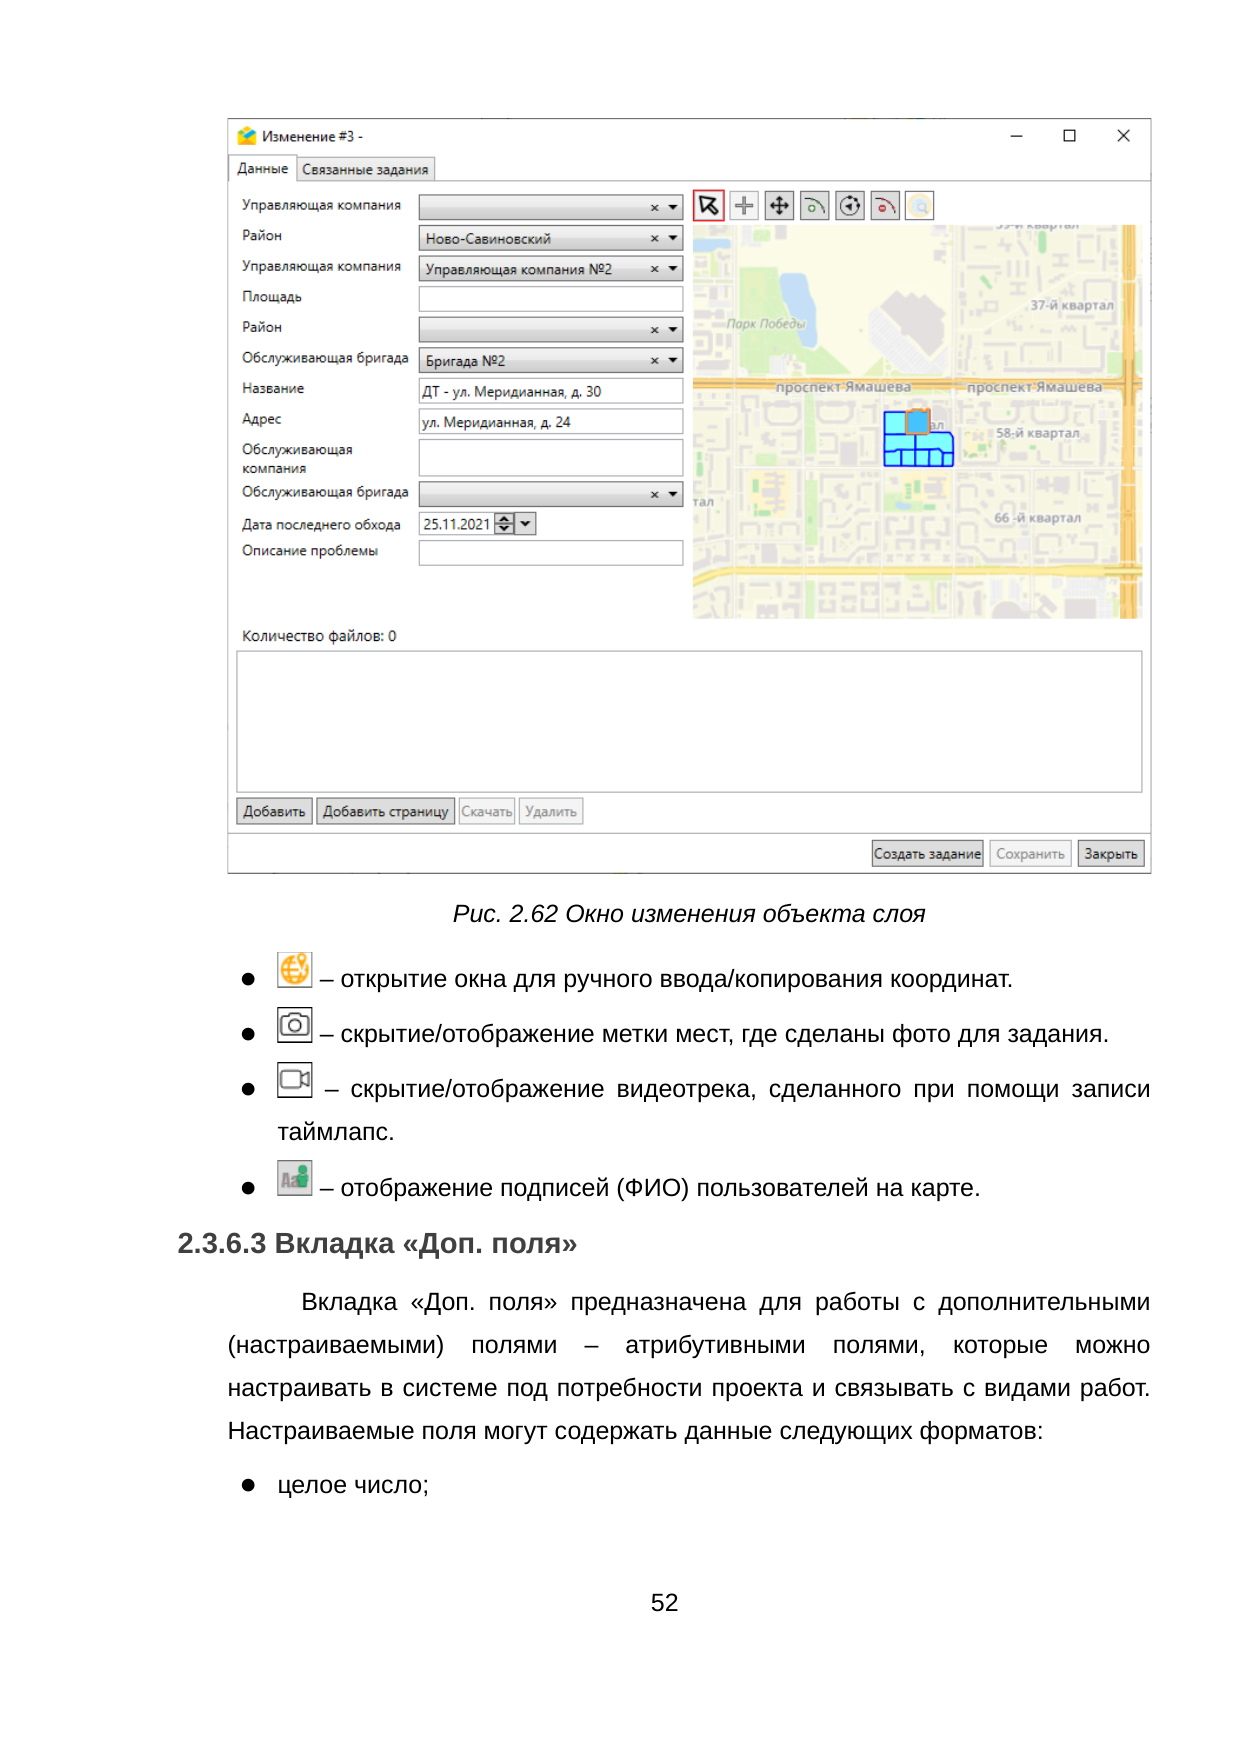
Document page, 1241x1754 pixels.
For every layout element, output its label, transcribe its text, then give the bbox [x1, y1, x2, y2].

list – скрытие/отображение видеотрека, сделанного при помощи записи таймлапс. [240, 1062, 1152, 1146]
picture [227, 118, 1152, 874]
list – отображение подписей (ФИО) пользователей на карте. [240, 1161, 1152, 1201]
list целое число; [240, 1470, 1152, 1498]
text Рис. 2.62 Окно изменения объекта слоя [227, 898, 1152, 927]
subtitle 2.3.6.3 Вкладка «Доп. поля» [177, 1226, 1152, 1259]
picture [277, 1062, 313, 1098]
text Вкладка «Доп. поля» предназначена для работы с дополнительными (настраиваемыми) полями – атрибутивными полями, которые можно настраивать в системе под потребности проекта и связывать с видами работ. Настраиваемые поля могут содержать данные следующих форматов: [227, 1287, 1152, 1445]
list – открытие окна для ручного ввода/копирования координат. [240, 952, 1152, 993]
list – скрытие/отображение метки мест, где сделаны фото для задания. [240, 1007, 1152, 1048]
picture [277, 1007, 313, 1043]
picture [277, 952, 313, 988]
picture [277, 1160, 313, 1196]
